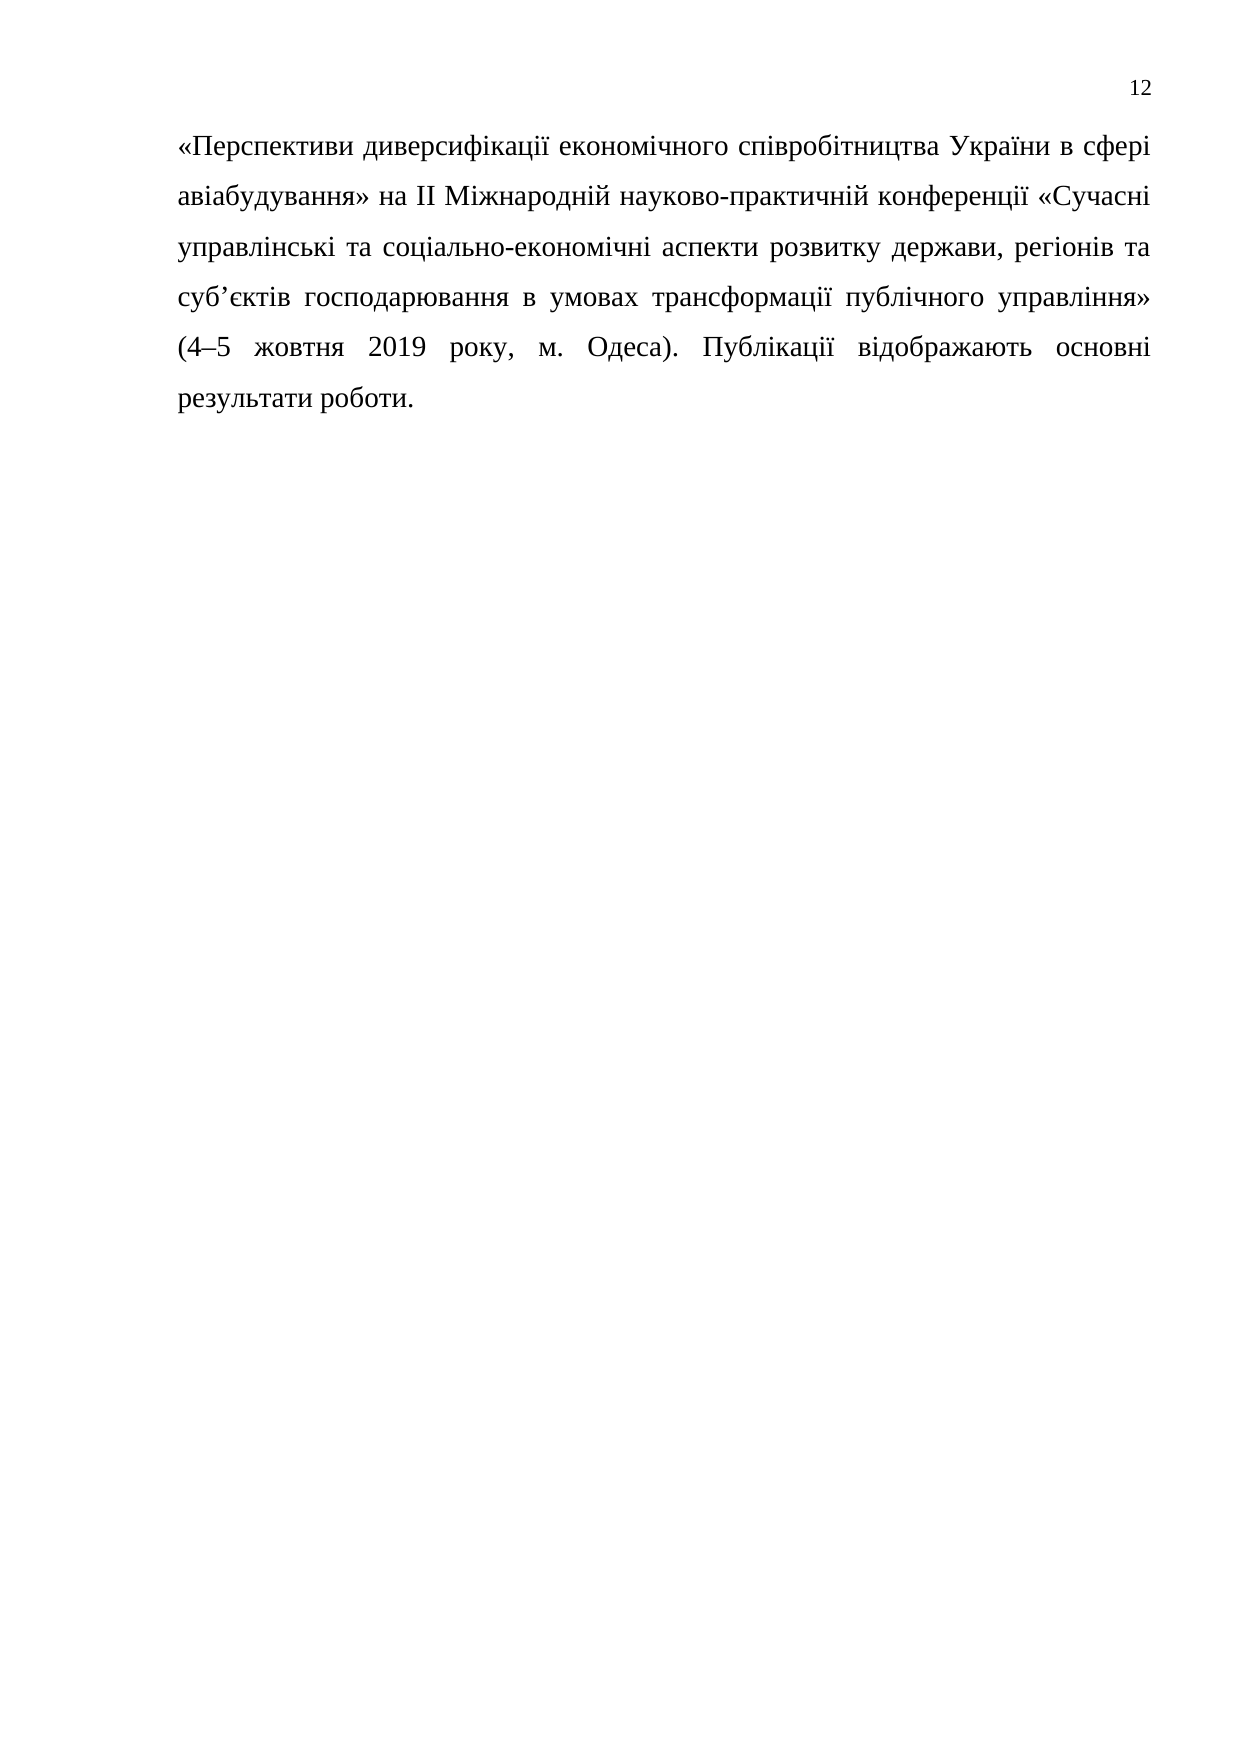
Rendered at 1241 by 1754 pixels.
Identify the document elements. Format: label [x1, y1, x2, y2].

text [177, 128, 1152, 413]
